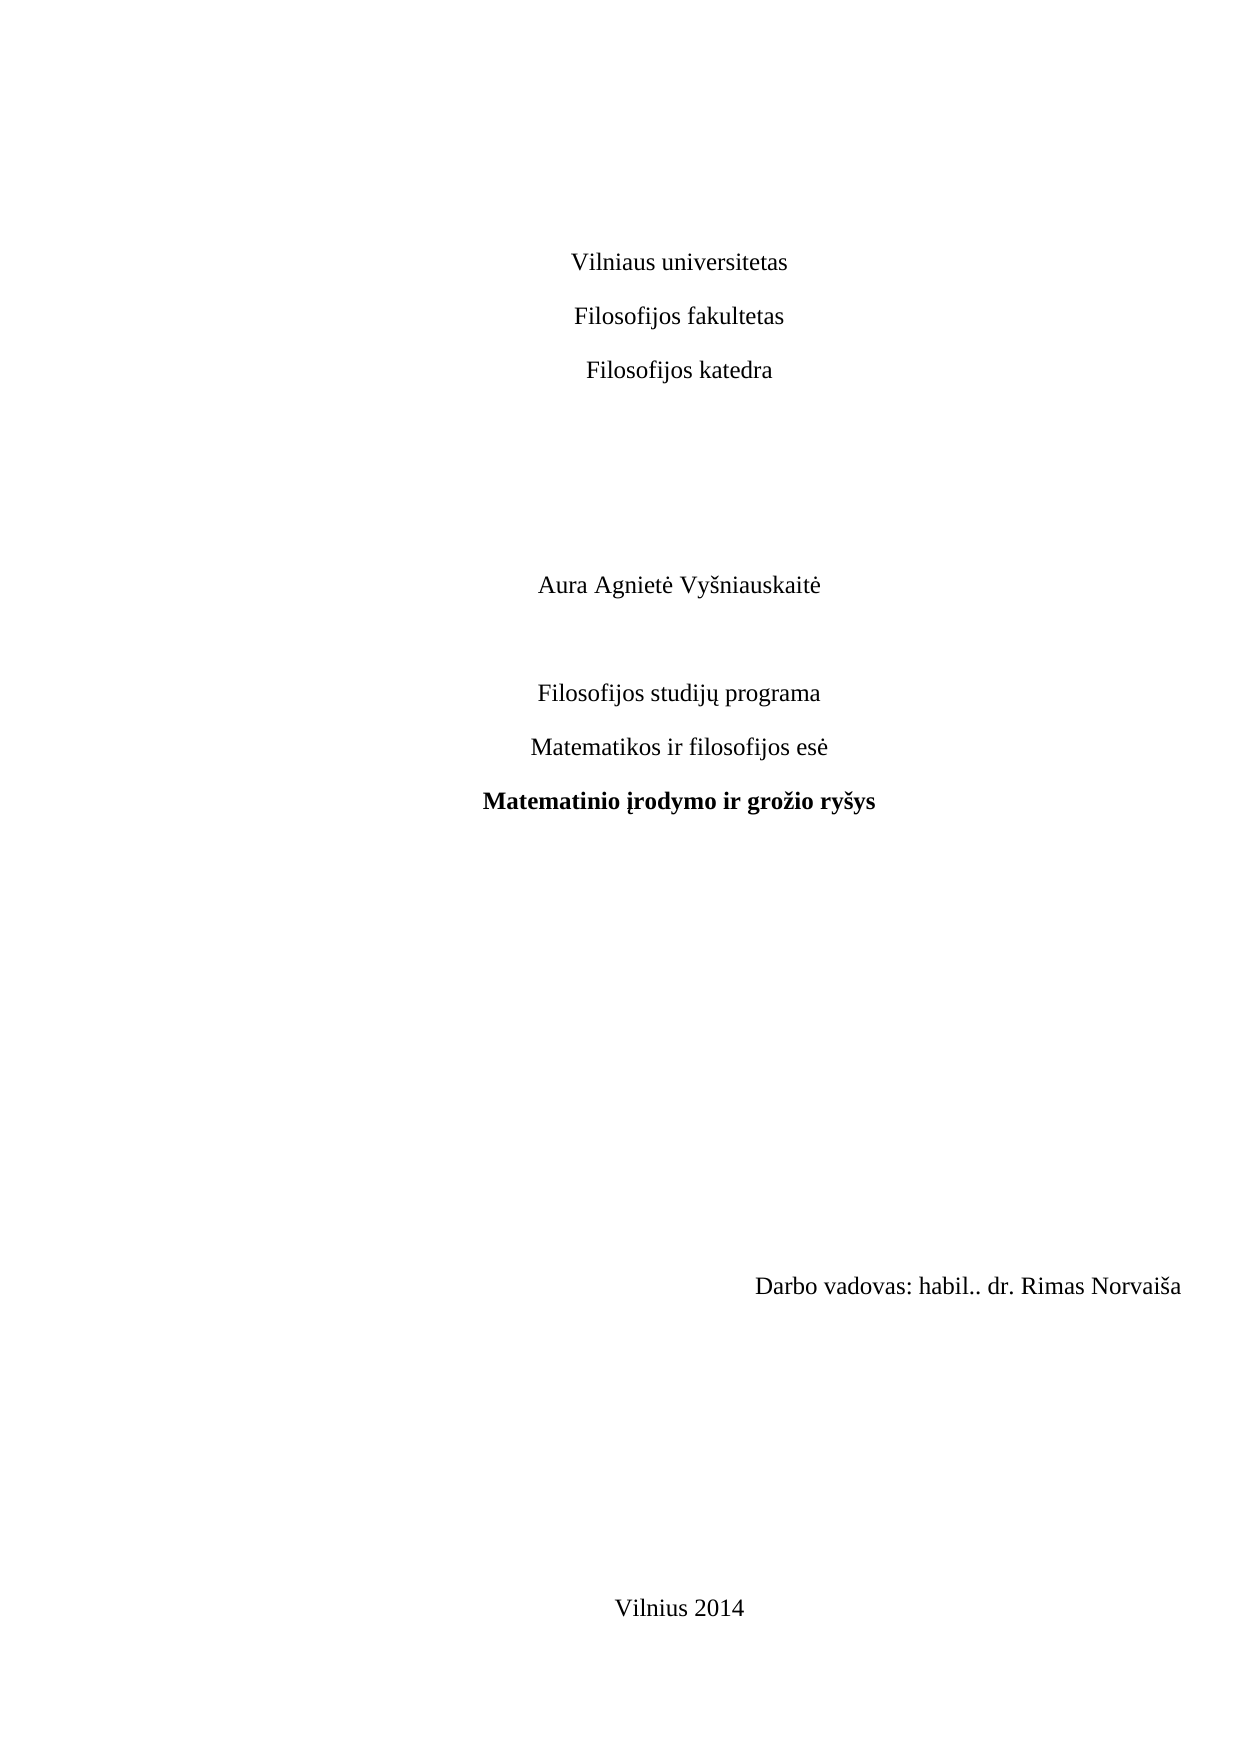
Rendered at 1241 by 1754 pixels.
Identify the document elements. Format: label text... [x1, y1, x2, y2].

text Filosofijos fakultetas [177, 301, 1181, 330]
text Darbo vadovas: habil.. dr. Rimas Norvaiša [177, 1271, 1181, 1299]
text Vilnius 2014 [177, 1593, 1181, 1622]
text Matematinio įrodymo ir grožio ryšys [177, 786, 1181, 815]
text Aura Agnietė Vyšniauskaitė [177, 571, 1181, 599]
text Filosofijos katedra [177, 355, 1181, 384]
text Matematikos ir filosofijos esė [177, 732, 1181, 761]
text Vilniaus universitetas [177, 247, 1181, 276]
text Filosofijos studijų programa [177, 678, 1181, 707]
